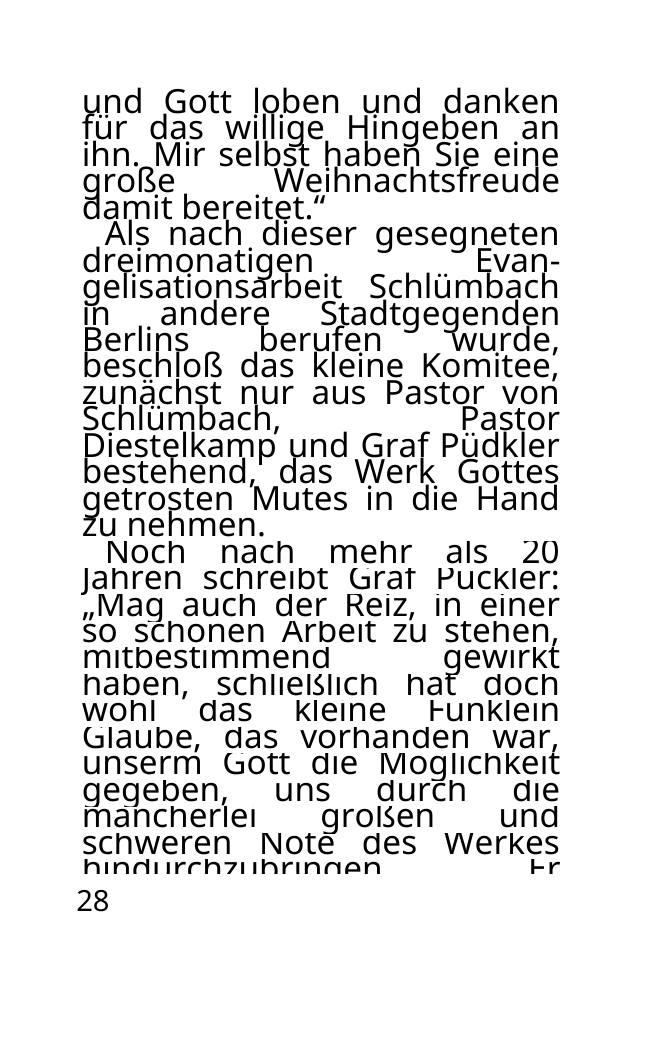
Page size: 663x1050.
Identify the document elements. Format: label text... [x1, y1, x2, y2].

text Noch nach mehr als 20 Jahren schreibt Graf Pückler: „Mag auch der Reiz, in einer so schönen Arbeit zu stehen, mitbestimmend gewirkt haben, schließlich hat doch wohl das kleine Fünklein Glaube, das vorhanden war, unserm Gott die Möglichkeit gegeben, uns durch die mancherlei großen und schweren Nöte des Werkes hindurchzubringen. Er schaffte gleich zu Anfang Rat, indem sich sofort liebe Freunde fanden, die das Werk tragen halfen, vor allem — Ende Januar 1883 — der Graf Andreas Bernstorff.“ [82, 542, 560, 874]
text Als nach dieser gesegneten dreimonatigen Evangelisationsarbeit Schlümbach in andere Stadtgegenden Berlins berufen wurde, beschloß das kleine Komitee, zunächst nur aus Pastor von Schlümbach, Pastor Diestelkamp und Graf Püdkler bestehend, das Werk Gottes getrosten Mutes in die Hand zu nehmen. [82, 224, 560, 542]
text und Gott loben und danken für das willige Hingeben an ihn. Mir selbst haben Sie eine große Weihnachtsfreude damit bereitet.“ [82, 92, 560, 224]
text 28 [76, 888, 109, 918]
